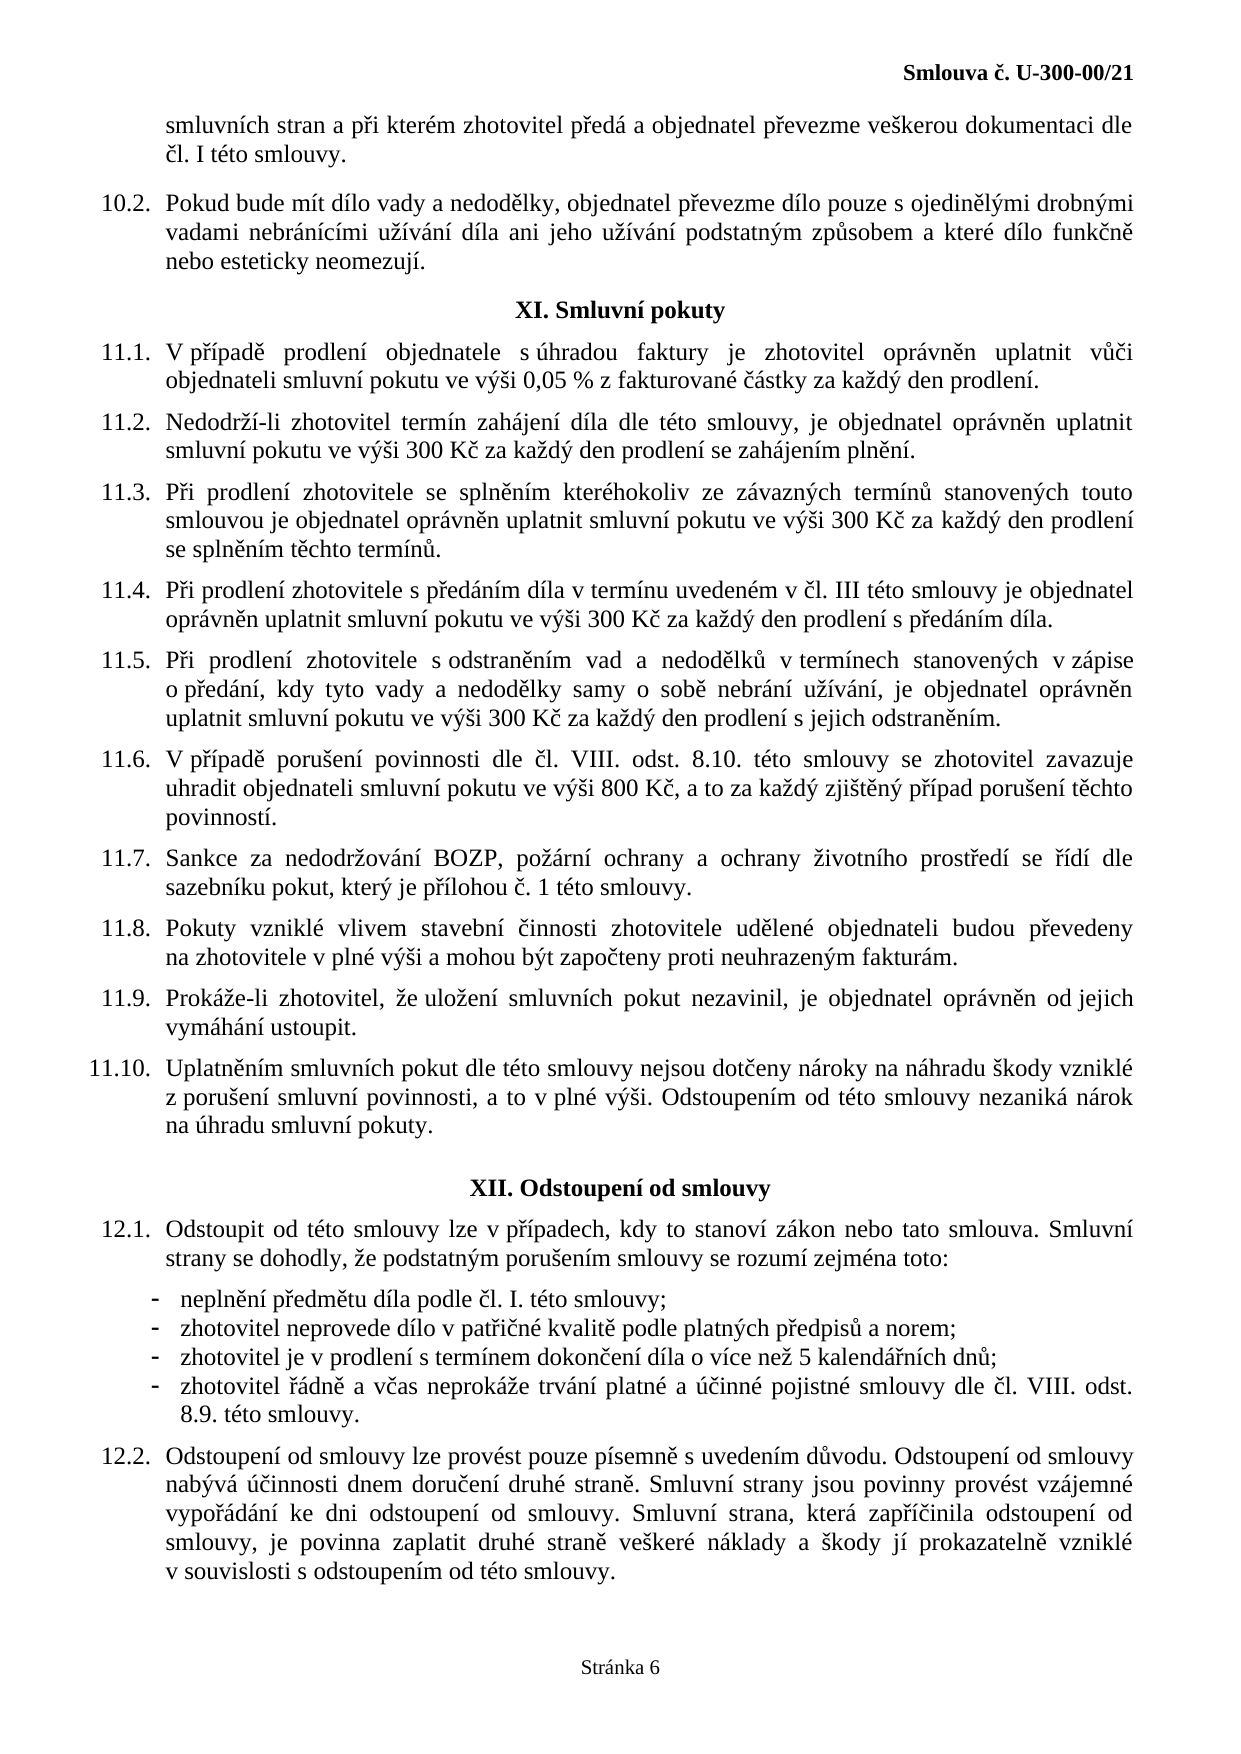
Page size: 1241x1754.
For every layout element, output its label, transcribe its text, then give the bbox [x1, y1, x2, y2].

list Při prodlení zhotovitele s předáním díla v termínu uvedeném v čl. III této smlouvy je objednatel oprávněn uplatnit smluvní pokutu ve výši 300 Kč za každý den prodlení s předáním díla. [151, 576, 1134, 633]
list Pokud bude mít dílo vady a nedodělky, objednatel převezme dílo pouze s ojedinělými drobnými vadami nebránícími užívání díla ani jeho užívání podstatným způsobem a které dílo funkčně nebo esteticky neomezují. [151, 188, 1134, 275]
list Pokuty vzniklé vlivem stavební činnosti zhotovitele udělené objednateli budou převedeny na zhotovitele v plné výši a mohou být započteny proti neuhrazeným fakturám. [151, 913, 1134, 971]
list zhotovitel je v prodlení s termínem dokončení díla o více než 5 kalendářních dnů; [151, 1342, 1134, 1371]
text XI. Smluvní pokuty [106, 296, 1134, 324]
list Uplatněním smluvních pokut dle této smlouvy nejsou dotčeny nároky na náhradu škody vzniklé z porušení smluvní povinnosti, a to v plné výši. Odstoupením od této smlouvy nezaniká nárok na úhradu smluvní pokuty. [151, 1053, 1134, 1139]
list Nedodrží-li zhotovitel termín zahájení díla dle této smlouvy, je objednatel oprávněn uplatnit smluvní pokutu ve výši 300 Kč za každý den prodlení se zahájením plnění. [151, 407, 1134, 464]
list zhotovitel řádně a včas neprokáže trvání platné a účinné pojistné smlouvy dle čl. VIII. odst. 8.9. této smlouvy. [151, 1371, 1134, 1428]
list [151, 110, 1134, 168]
list zhotovitel neprovede dílo v patřičné kvalitě podle platných předpisů a norem; [151, 1313, 1134, 1342]
subtitle XII. Odstoupení od smlouvy [106, 1173, 1134, 1202]
list Sankce za nedodržování BOZP, požární ochrany a ochrany životního prostředí se řídí dle sazebníku pokut, který je přílohou č. 1 této smlouvy. [151, 843, 1134, 901]
list V případě prodlení objednatele s úhradou faktury je zhotovitel oprávněn uplatnit vůči objednateli smluvní pokutu ve výši 0,05 % z fakturované částky za každý den prodlení. [151, 337, 1134, 394]
list Při prodlení zhotovitele s odstraněním vad a nedodělků v termínech stanovených v zápise o předání, kdy tyto vady a nedodělky samy o sobě nebrání užívání, je objednatel oprávněn uplatnit smluvní pokutu ve výši 300 Kč za každý den prodlení s jejich odstraněním. [151, 646, 1134, 732]
list neplnění předmětu díla podle čl. I. této smlouvy; [151, 1284, 1134, 1313]
list Odstoupit od této smlouvy lze v případech, kdy to stanoví zákon nebo tato smlouva. Smluvní strany se dohodly, že podstatným porušením smlouvy se rozumí zejména toto: [151, 1214, 1134, 1272]
list Při prodlení zhotovitele se splněním kteréhokoliv ze závazných termínů stanovených touto smlouvou je objednatel oprávněn uplatnit smluvní pokutu ve výši 300 Kč za každý den prodlení se splněním těchto termínů. [151, 477, 1134, 563]
list Odstoupení od smlouvy lze provést pouze písemně s uvedením důvodu. Odstoupení od smlouvy nabývá účinnosti dnem doručení druhé straně. Smluvní strany jsou povinny provést vzájemné vypořádání ke dni odstoupení od smlouvy. Smluvní strana, která zapříčinila odstoupení od smlouvy, je povinna zaplatit druhé straně veškeré náklady a škody jí prokazatelně vzniklé v souvislosti s odstoupením od této smlouvy. [151, 1441, 1134, 1584]
list V případě porušení povinnosti dle čl. VIII. odst. 8.10. této smlouvy se zhotovitel zavazuje uhradit objednateli smluvní pokutu ve výši 800 Kč, a to za každý zjištěný případ porušení těchto povinností. [151, 744, 1134, 831]
list Prokáže-li zhotovitel, že uložení smluvních pokut nezavinil, je objednatel oprávněn od jejich vymáhání ustoupit. [151, 983, 1134, 1041]
